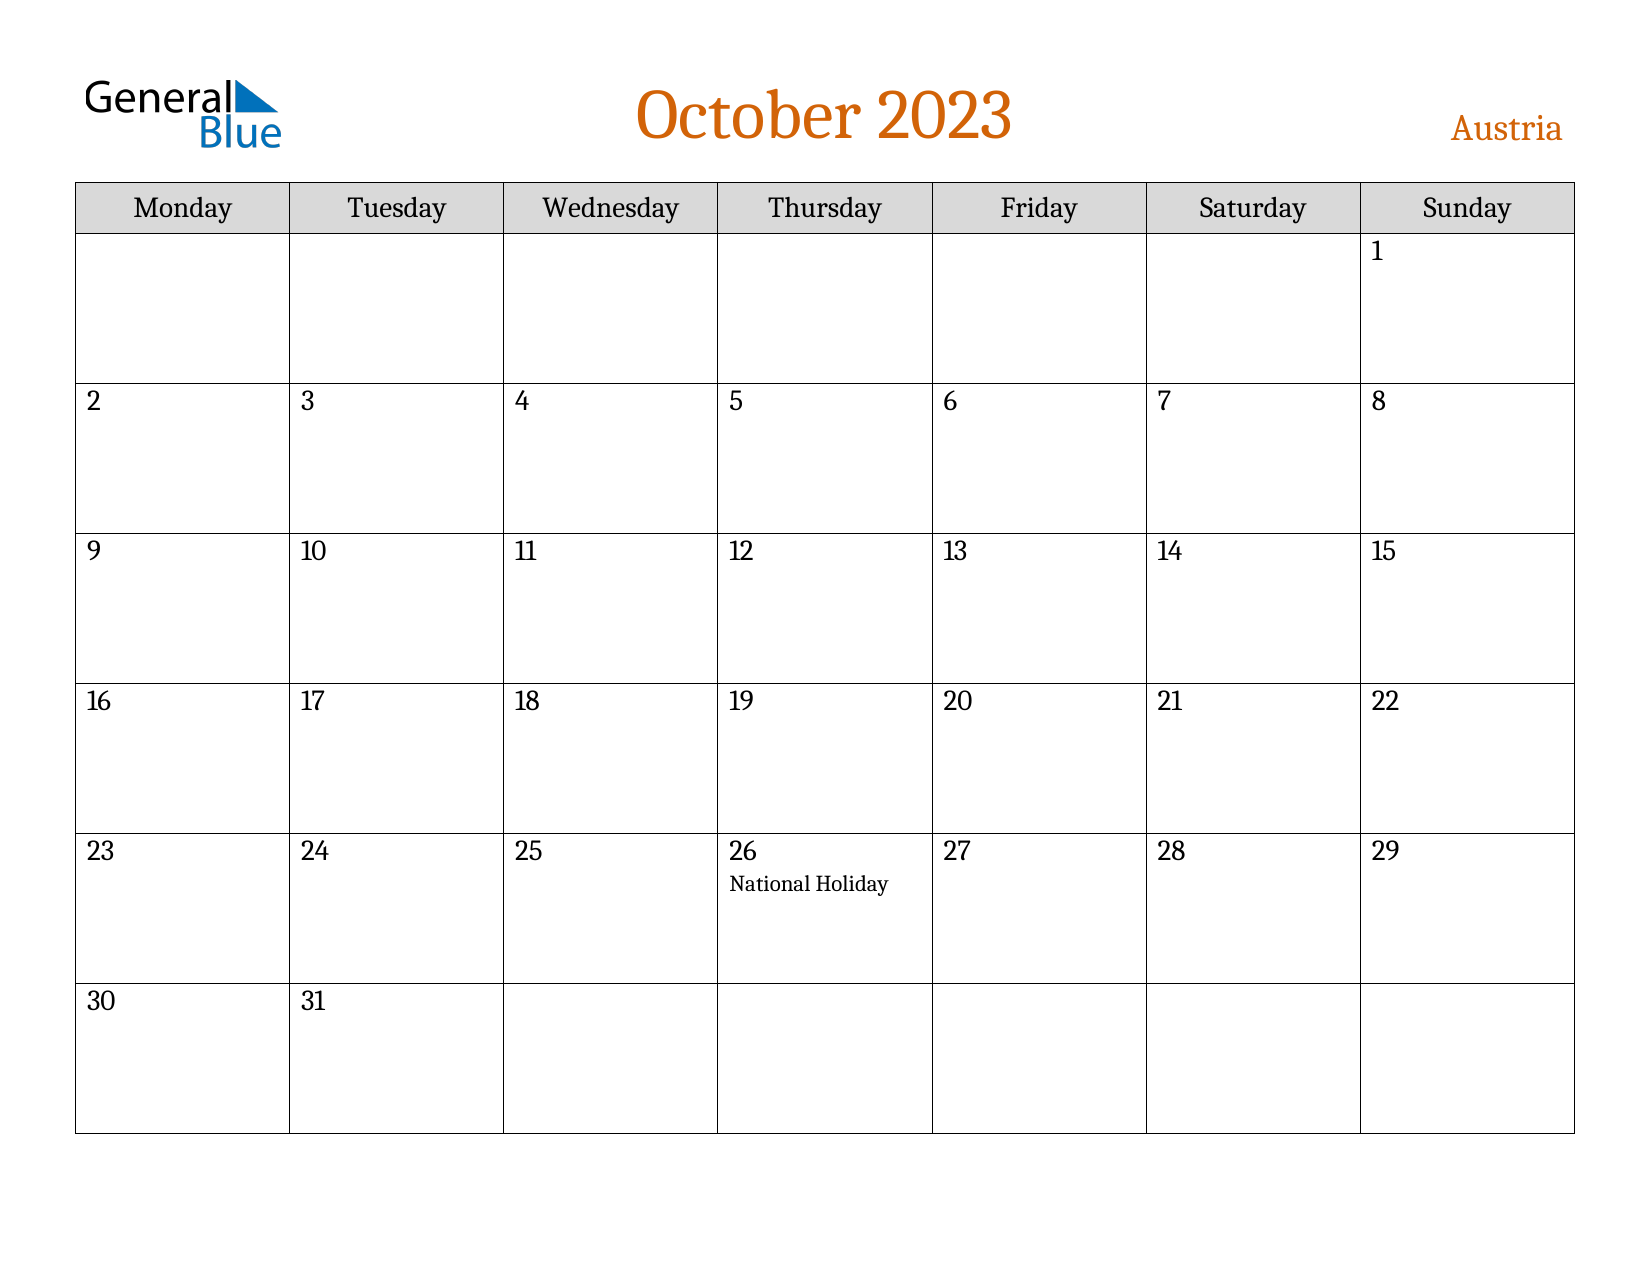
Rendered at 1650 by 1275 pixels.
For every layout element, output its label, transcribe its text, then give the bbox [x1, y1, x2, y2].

table_cell [76, 420, 289, 533]
table_header [76, 75, 503, 182]
table_cell National Holiday [718, 870, 932, 983]
table_cell Wednesday [504, 183, 717, 233]
table_cell 2 [76, 384, 289, 420]
table_cell [76, 870, 289, 983]
table_cell 7 [1147, 384, 1360, 420]
table_cell [1361, 570, 1574, 683]
table_cell 12 [718, 534, 932, 570]
table_cell [76, 234, 289, 270]
table_cell [504, 984, 717, 1020]
table_cell 13 [933, 534, 1146, 570]
table_cell [76, 1020, 289, 1133]
table_cell 18 [504, 684, 717, 720]
table_cell [76, 570, 289, 683]
table_cell 15 [1361, 534, 1574, 570]
table_cell [1361, 984, 1574, 1020]
table_cell [76, 720, 289, 833]
table_cell [76, 270, 289, 383]
table_cell [718, 420, 932, 533]
table_cell Thursday [718, 183, 932, 233]
table_cell 14 [1147, 534, 1360, 570]
table_cell 1 [1361, 234, 1574, 270]
table_cell [504, 420, 717, 533]
table_cell [718, 234, 932, 270]
table_cell 4 [504, 384, 717, 420]
table_cell [933, 1020, 1146, 1133]
table_cell [718, 720, 932, 833]
table_cell 10 [290, 534, 503, 570]
table_cell [1147, 870, 1360, 983]
table_cell [1361, 270, 1574, 383]
table_cell [504, 870, 717, 983]
table_cell 17 [290, 684, 503, 720]
table_header October 2023 [504, 75, 1146, 182]
table_cell 8 [1361, 384, 1574, 420]
table_cell 27 [933, 834, 1146, 870]
table_cell [933, 720, 1146, 833]
table_cell [1147, 234, 1360, 270]
table_cell [933, 234, 1146, 270]
table_cell 28 [1147, 834, 1360, 870]
picture [86, 80, 281, 148]
table_cell [1361, 420, 1574, 533]
table_cell Tuesday [290, 183, 503, 233]
table_cell 26 [718, 834, 932, 870]
table_cell [504, 234, 717, 270]
table_cell 29 [1361, 834, 1574, 870]
table_cell [1361, 870, 1574, 983]
table_cell [1147, 1020, 1360, 1133]
table_cell 21 [1147, 684, 1360, 720]
table_cell [504, 270, 717, 383]
table_cell [504, 720, 717, 833]
table_cell [933, 270, 1146, 383]
table_cell [718, 984, 932, 1020]
table_cell [933, 984, 1146, 1020]
table_cell [290, 234, 503, 270]
table_cell 22 [1361, 684, 1574, 720]
table_cell 5 [718, 384, 932, 420]
table_cell [1147, 270, 1360, 383]
table_cell [1147, 720, 1360, 833]
table_cell 11 [504, 534, 717, 570]
table_cell 30 [76, 984, 289, 1020]
table_cell [718, 270, 932, 383]
table_cell Saturday [1147, 183, 1360, 233]
table_cell [504, 570, 717, 683]
table_cell [1361, 720, 1574, 833]
table_cell [933, 870, 1146, 983]
table_cell 16 [76, 684, 289, 720]
table_cell 23 [76, 834, 289, 870]
table_cell 25 [504, 834, 717, 870]
table_cell [290, 870, 503, 983]
table_cell [1147, 420, 1360, 533]
table_cell [718, 570, 932, 683]
table_cell Friday [933, 183, 1146, 233]
table_cell [290, 420, 503, 533]
table_cell [290, 270, 503, 383]
table_cell 3 [290, 384, 503, 420]
table_cell [290, 720, 503, 833]
table_cell 9 [76, 534, 289, 570]
table_header Austria [1146, 75, 1574, 182]
table_cell Monday [76, 183, 289, 233]
table_cell [933, 570, 1146, 683]
table_cell [290, 1020, 503, 1133]
table_cell [933, 420, 1146, 533]
table_cell [1147, 570, 1360, 683]
table_cell 31 [290, 984, 503, 1020]
table_cell [1361, 1020, 1574, 1133]
table_cell [1147, 984, 1360, 1020]
table_cell [718, 1020, 932, 1133]
table_cell 24 [290, 834, 503, 870]
table_cell [504, 1020, 717, 1133]
table_cell 20 [933, 684, 1146, 720]
table_cell [290, 570, 503, 683]
table_cell 19 [718, 684, 932, 720]
table_cell 6 [933, 384, 1146, 420]
table_cell Sunday [1361, 183, 1574, 233]
